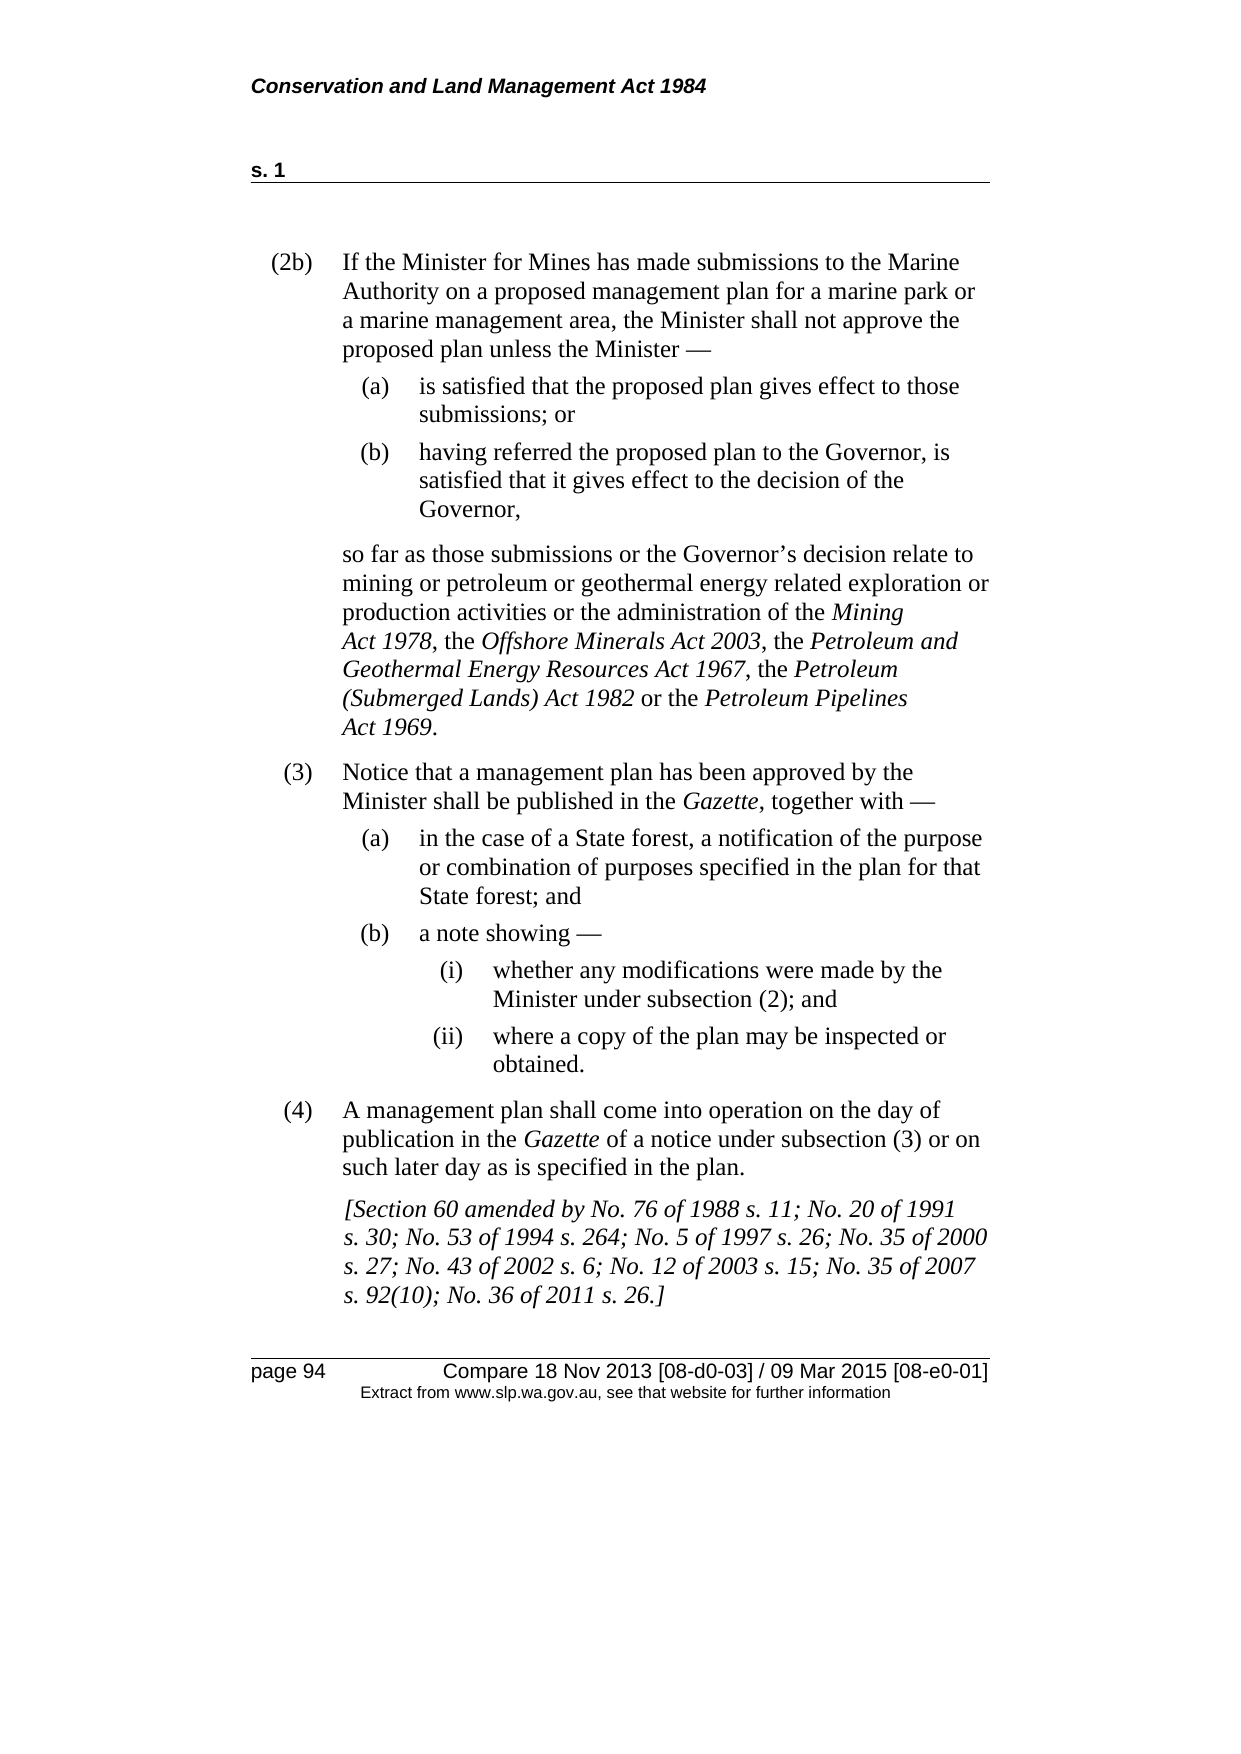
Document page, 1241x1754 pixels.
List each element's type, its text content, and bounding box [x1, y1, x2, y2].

text (b) having referred the proposed plan to the Governor, is satisfied that it gives effect to the decision of the Governor, [251, 437, 990, 523]
text (3) Notice that a management plan has been approved by the Minister shall be published in the Gazette, together with — [251, 757, 990, 815]
text [Section 60 amended by No. 76 of 1988 s. 11; No. 20 of 1991 s. 30; No. 53 of 1994 s. 264; No. 5 of 1997 s. 26; No. 35 of 2000 s. 27; No. 43 of 2002 s. 6; No. 12 of 2003 s. 15; No. 35 of 2007 s. 92(10); No. 36 of 2011 s. 26.] [251, 1194, 990, 1309]
text (2b) If the Minister for Mines has made submissions to the Marine Authority on a proposed management plan for a marine park or a marine management area, the Minister shall not approve the proposed plan unless the Minister — [251, 247, 990, 362]
text (b) a note showing — [251, 918, 990, 947]
text so far as those submissions or the Governor’s decision relate to mining or petroleum or geothermal energy related exploration or production activities or the administration of the Mining Act 1978, the Offshore Minerals Act 2003, the Petroleum and Geothermal Energy Resources Act 1967, the Petroleum (Submerged Lands) Act 1982 or the Petroleum Pipelines Act 1969. [251, 539, 990, 741]
text (a) in the case of a State forest, a notification of the purpose or combination of purposes specified in the plan for that State forest; and [251, 823, 990, 909]
text (ii) where a copy of the plan may be inspected or obtained. [251, 1021, 990, 1078]
text (a) is satisfied that the proposed plan gives effect to those submissions; or [251, 371, 990, 428]
text (i) whether any modifications were made by the Minister under subsection (2); and [251, 955, 990, 1012]
text (4) A management plan shall come into operation on the day of publication in the Gazette of a notice under subsection (3) or on such later day as is specified in the plan. [251, 1095, 990, 1181]
